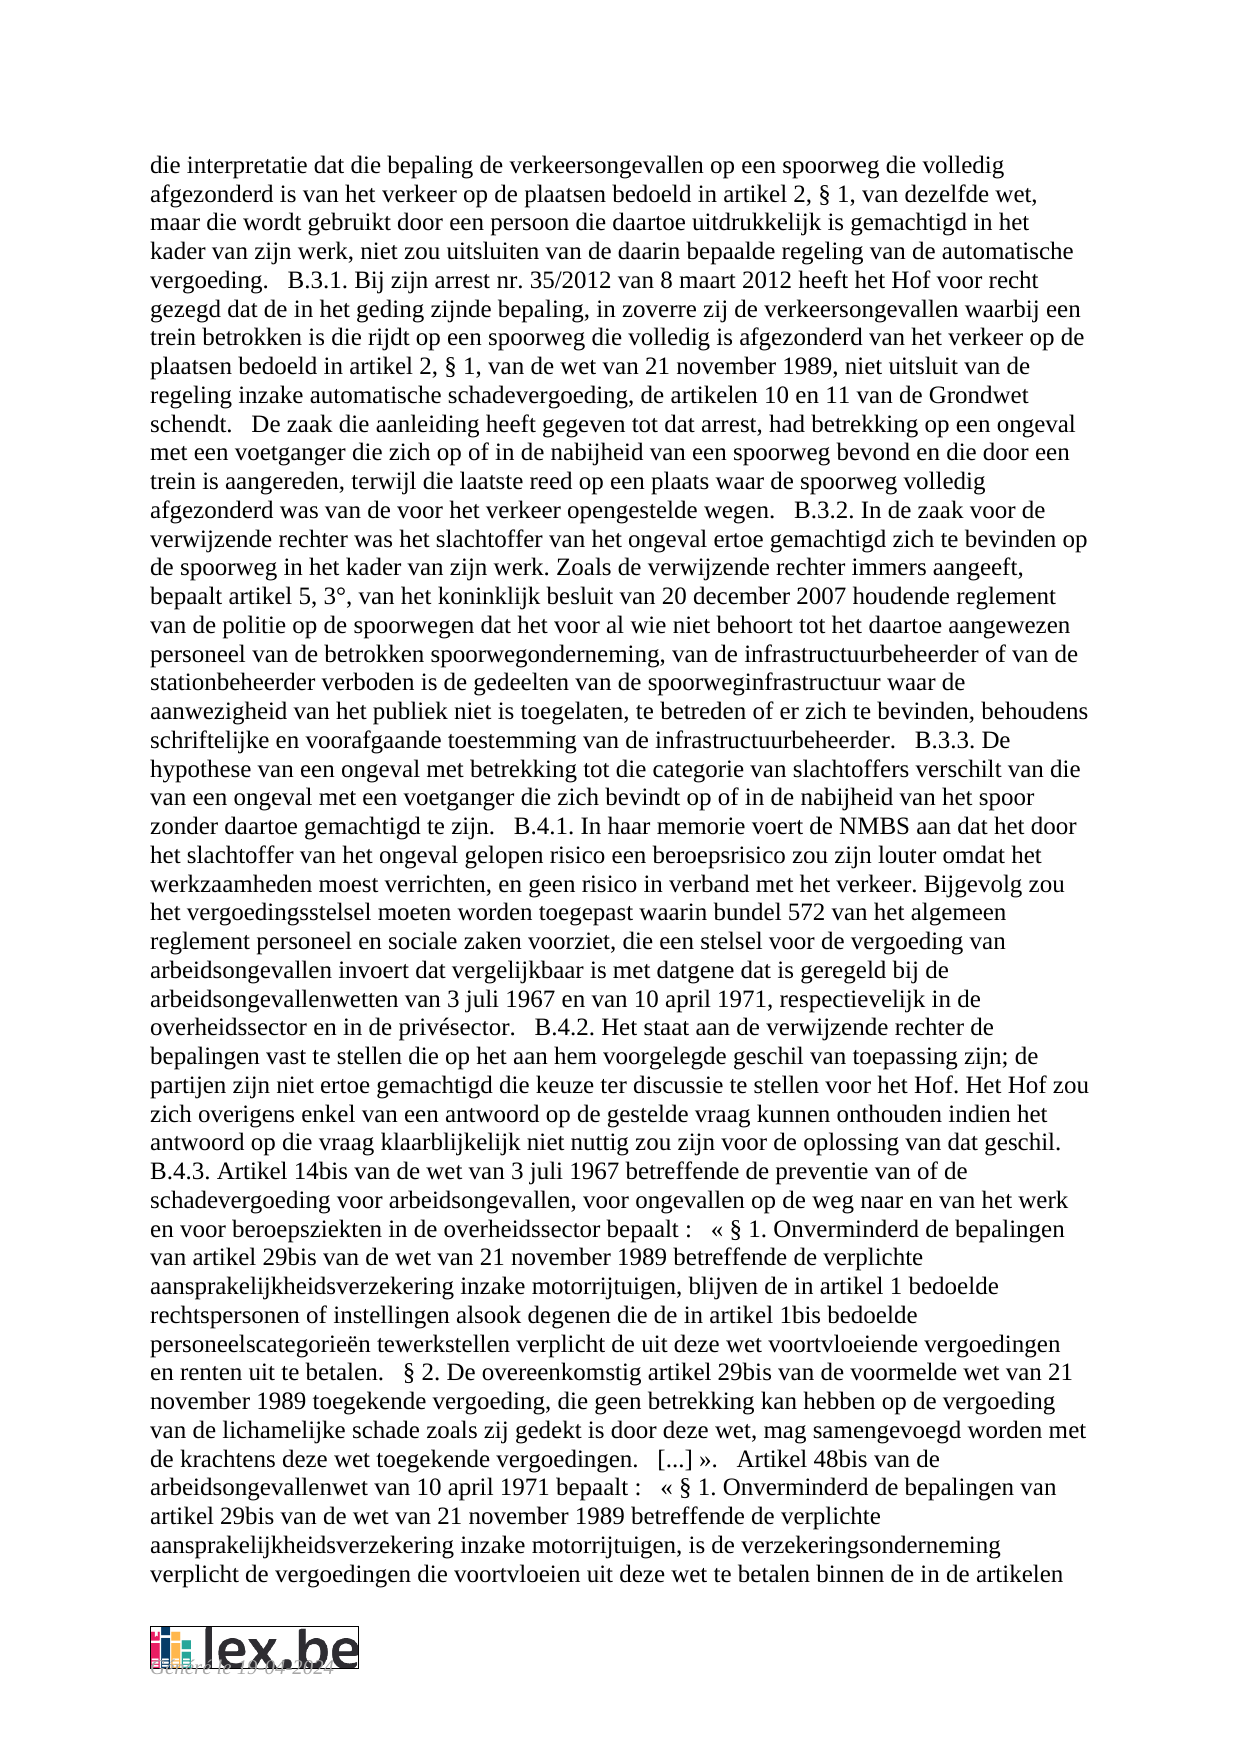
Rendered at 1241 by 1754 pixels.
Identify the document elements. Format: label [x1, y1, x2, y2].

text [150, 150, 1090, 1587]
picture [151, 1627, 358, 1668]
